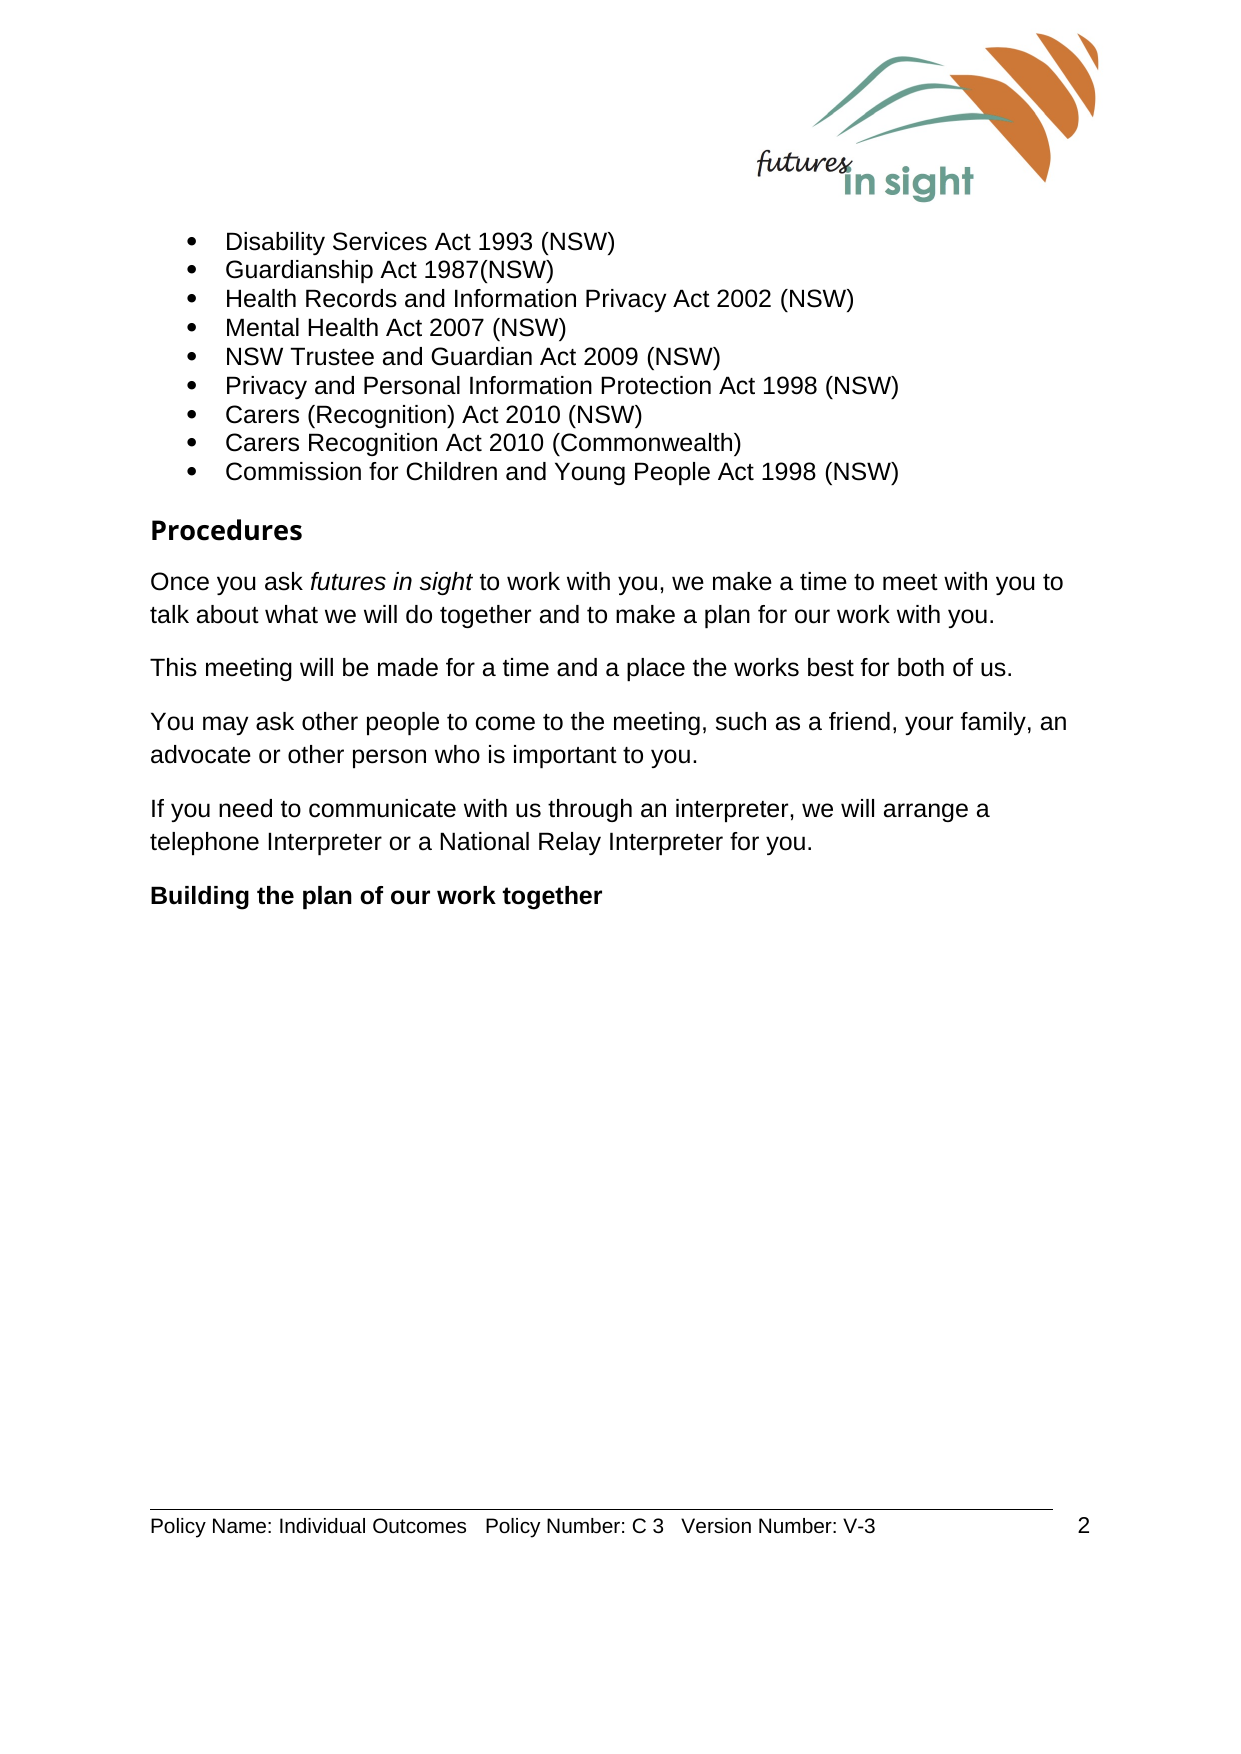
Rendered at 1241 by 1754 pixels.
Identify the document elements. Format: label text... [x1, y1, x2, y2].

text Building the plan of our work together [150, 881, 1090, 910]
list Commission for Children and Young People Act 1998 (NSW) [187, 457, 1090, 486]
text If you need to communicate with us through an interpreter, we will arrange a telephone Interpreter or a National Relay Interpreter for you. [150, 794, 1090, 856]
picture [750, 20, 1105, 204]
list Mental Health Act 2007 (NSW) [187, 313, 1090, 342]
list Disability Services Act 1993 (NSW) [187, 226, 1090, 255]
list Health Records and Information Privacy Act 2002 (NSW) [187, 284, 1090, 313]
list Carers (Recognition) Act 2010 (NSW) [187, 399, 1090, 428]
list Guardianship Act 1987(NSW) [187, 255, 1090, 284]
text Once you ask futures in sight to work with you, we make a time to meet with you to talk about what we will do together and to make a plan for our work with you. [150, 567, 1090, 628]
subtitle Procedures [150, 511, 1090, 548]
list Privacy and Personal Information Protection Act 1998 (NSW) [187, 371, 1090, 399]
list Carers Recognition Act 2010 (Commonwealth) [187, 428, 1090, 457]
text This meeting will be made for a time and a place the works best for both of us. [150, 653, 1090, 682]
list NSW Trustee and Guardian Act 2009 (NSW) [187, 342, 1090, 371]
text You may ask other people to come to the meeting, such as a friend, your family, an advocate or other person who is important to you. [150, 707, 1090, 769]
